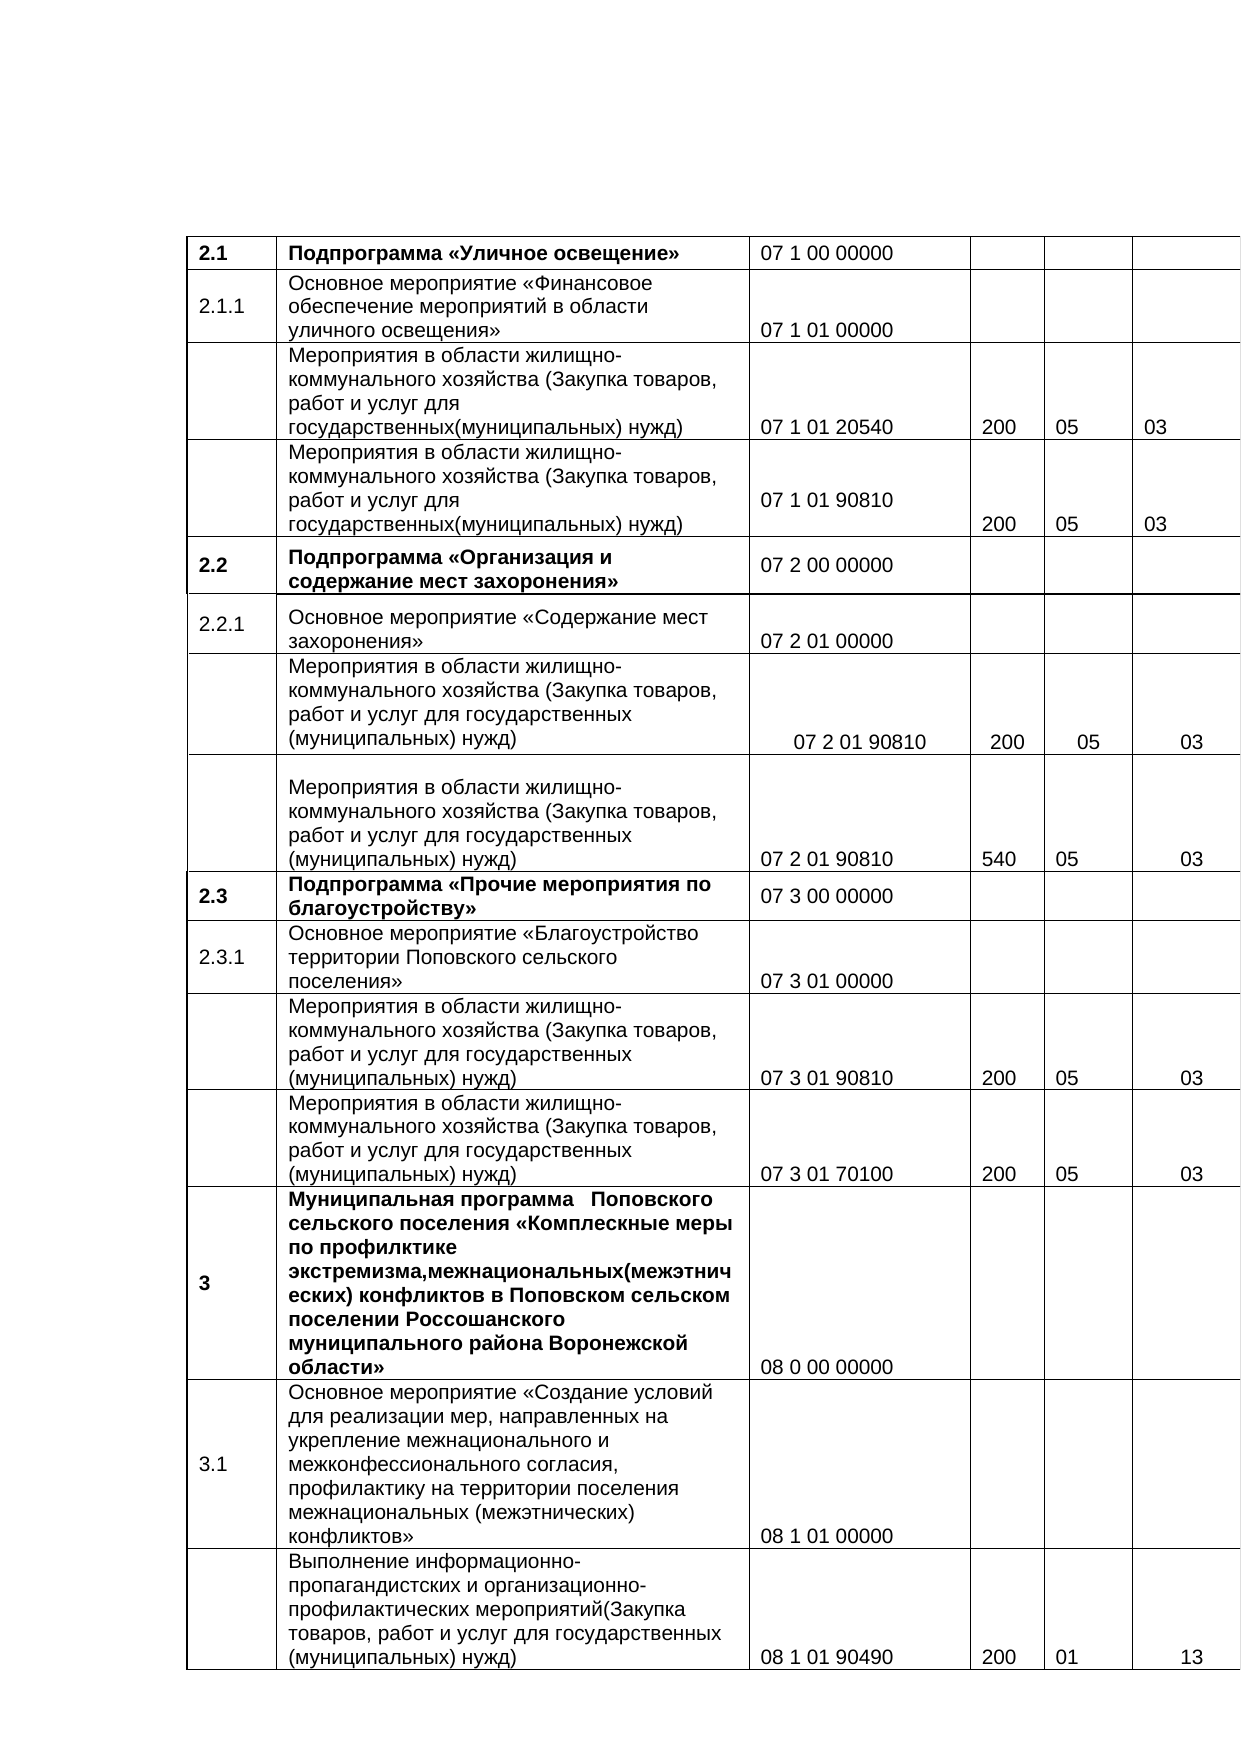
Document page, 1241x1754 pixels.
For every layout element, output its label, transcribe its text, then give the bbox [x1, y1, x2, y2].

table_cell 08 1 01 00000 [750, 1380, 970, 1548]
table_cell Основное мероприятие «Финансовое обеспечение мероприятий в области уличного освещения» [277, 270, 749, 342]
table_cell 03 [1133, 654, 1240, 754]
table_cell 2.3.1 [188, 921, 276, 992]
table_cell 2.2.1 [188, 594, 276, 652]
table_cell [188, 1549, 276, 1668]
table_cell [971, 1380, 1044, 1548]
table_cell [1133, 1187, 1240, 1379]
table_cell 08 1 01 90490 [750, 1549, 970, 1668]
table_cell 03 [1133, 994, 1240, 1089]
table_cell [971, 595, 1044, 652]
table_cell [1045, 872, 1132, 919]
table_cell [971, 1187, 1044, 1379]
table_cell 07 1 01 00000 [750, 270, 970, 342]
table_cell [188, 440, 276, 536]
table_cell [1045, 921, 1132, 992]
table_cell 07 1 01 90810 [750, 440, 970, 536]
table_cell [1045, 537, 1132, 593]
table_cell [1133, 1380, 1240, 1548]
table_cell 2.1.1 [188, 270, 276, 342]
table_cell 05 [1045, 994, 1132, 1089]
table_cell 2.3 [188, 872, 276, 919]
table_cell Подпрограмма «Прочие мероприятия по благоустройству» [277, 872, 749, 919]
table_cell [1133, 537, 1240, 593]
table_cell Мероприятия в области жилищно-коммунального хозяйства (Закупка товаров, работ и услуг для государственных (муниципальных) нужд) [277, 654, 749, 754]
table_cell 05 [1045, 755, 1132, 871]
table_cell 07 2 01 90810 [750, 654, 970, 754]
table_cell [188, 654, 276, 754]
table_cell 07 3 01 70100 [750, 1090, 970, 1186]
table_cell 07 3 01 90810 [750, 994, 970, 1089]
table_cell 200 [971, 994, 1044, 1089]
table_cell 200 [971, 654, 1044, 754]
table_cell 13 [1133, 1549, 1240, 1668]
table_cell 07 1 00 00000 [750, 237, 970, 269]
table_cell [1133, 921, 1240, 992]
table_cell 03 [1133, 440, 1240, 536]
table_cell 07 3 01 00000 [750, 921, 970, 992]
table_cell [1133, 872, 1240, 919]
table_cell Основное мероприятие «Создание условий для реализации мер, направленных на укрепление межнационального и межконфессионального согласия, профилактику на территории поселения межнациональных (межэтнических) конфликтов» [277, 1380, 749, 1548]
table_cell [1133, 237, 1240, 269]
table_cell [1133, 595, 1240, 652]
table_cell [971, 237, 1044, 269]
table_cell 03 [1133, 1090, 1240, 1186]
table_cell 07 2 01 90810 [750, 755, 970, 871]
table_cell 540 [971, 755, 1044, 871]
table_cell Выполнение информационно-пропагандистских и организационно-профилактических мероприятий(Закупка товаров, работ и услуг для государственных (муниципальных) нужд) [277, 1549, 749, 1668]
table_cell Мероприятия в области жилищно- коммунального хозяйства (Закупка товаров, работ и услуг для государственных(муниципальных) нужд) [277, 440, 749, 536]
table_cell 200 [971, 343, 1044, 439]
table_cell 3 [188, 1187, 276, 1379]
table_cell 07 3 00 00000 [750, 872, 970, 919]
table_cell Муниципальная программа Поповского сельского поселения «Комплескные меры по профилктике экстремизма,межнациональных(межэтнических) конфликтов в Поповском сельском поселении Россошанского муниципального района Воронежской области» [277, 1187, 749, 1379]
table_cell 05 [1045, 1090, 1132, 1186]
table_cell [188, 755, 276, 871]
table_cell Подпрограмма «Организация и содержание мест захоронения» [277, 537, 749, 593]
table_cell Мероприятия в области жилищно-коммунального хозяйства (Закупка товаров, работ и услуг для государственных (муниципальных) нужд) [277, 1090, 749, 1186]
table_cell [1045, 595, 1132, 652]
table_cell 03 [1133, 343, 1240, 439]
table_cell [971, 872, 1044, 919]
table_cell [971, 921, 1044, 992]
table_cell [1045, 1187, 1132, 1379]
table_cell 05 [1045, 654, 1132, 754]
table_cell Мероприятия в области жилищно-коммунального хозяйства (Закупка товаров, работ и услуг для государственных (муниципальных) нужд) [277, 755, 749, 871]
table_cell 3.1 [188, 1380, 276, 1548]
table_cell [971, 537, 1044, 593]
table_cell [971, 270, 1044, 342]
table_cell 05 [1045, 343, 1132, 439]
table_cell [188, 1090, 276, 1186]
table_cell Подпрограмма «Уличное освещение» [277, 237, 749, 269]
table_cell 05 [1045, 440, 1132, 536]
table_cell [1045, 270, 1132, 342]
table_cell 2.1 [188, 237, 276, 269]
table_cell [1133, 270, 1240, 342]
table_cell 200 [971, 1090, 1044, 1186]
table_cell Мероприятия в области жилищно- коммунального хозяйства (Закупка товаров, работ и услуг для государственных(муниципальных) нужд) [277, 343, 749, 439]
table_cell 200 [971, 1549, 1044, 1668]
table_cell [1045, 237, 1132, 269]
table_cell 07 1 01 20540 [750, 343, 970, 439]
table_cell [188, 343, 276, 439]
table_cell 07 2 01 00000 [750, 595, 970, 652]
table_cell 01 [1045, 1549, 1132, 1668]
table_cell 2.2 [188, 537, 276, 593]
table_cell Мероприятия в области жилищно-коммунального хозяйства (Закупка товаров, работ и услуг для государственных (муниципальных) нужд) [277, 994, 749, 1089]
table_cell [188, 994, 276, 1089]
table_cell 08 0 00 00000 [750, 1187, 970, 1379]
table_cell 03 [1133, 755, 1240, 871]
table_cell Основное мероприятие «Благоустройство территории Поповского сельского поселения» [277, 921, 749, 992]
table_cell [1045, 1380, 1132, 1548]
table_cell 200 [971, 440, 1044, 536]
table_cell Основное мероприятие «Содержание мест захоронения» [277, 595, 749, 652]
table_cell 07 2 00 00000 [750, 537, 970, 593]
